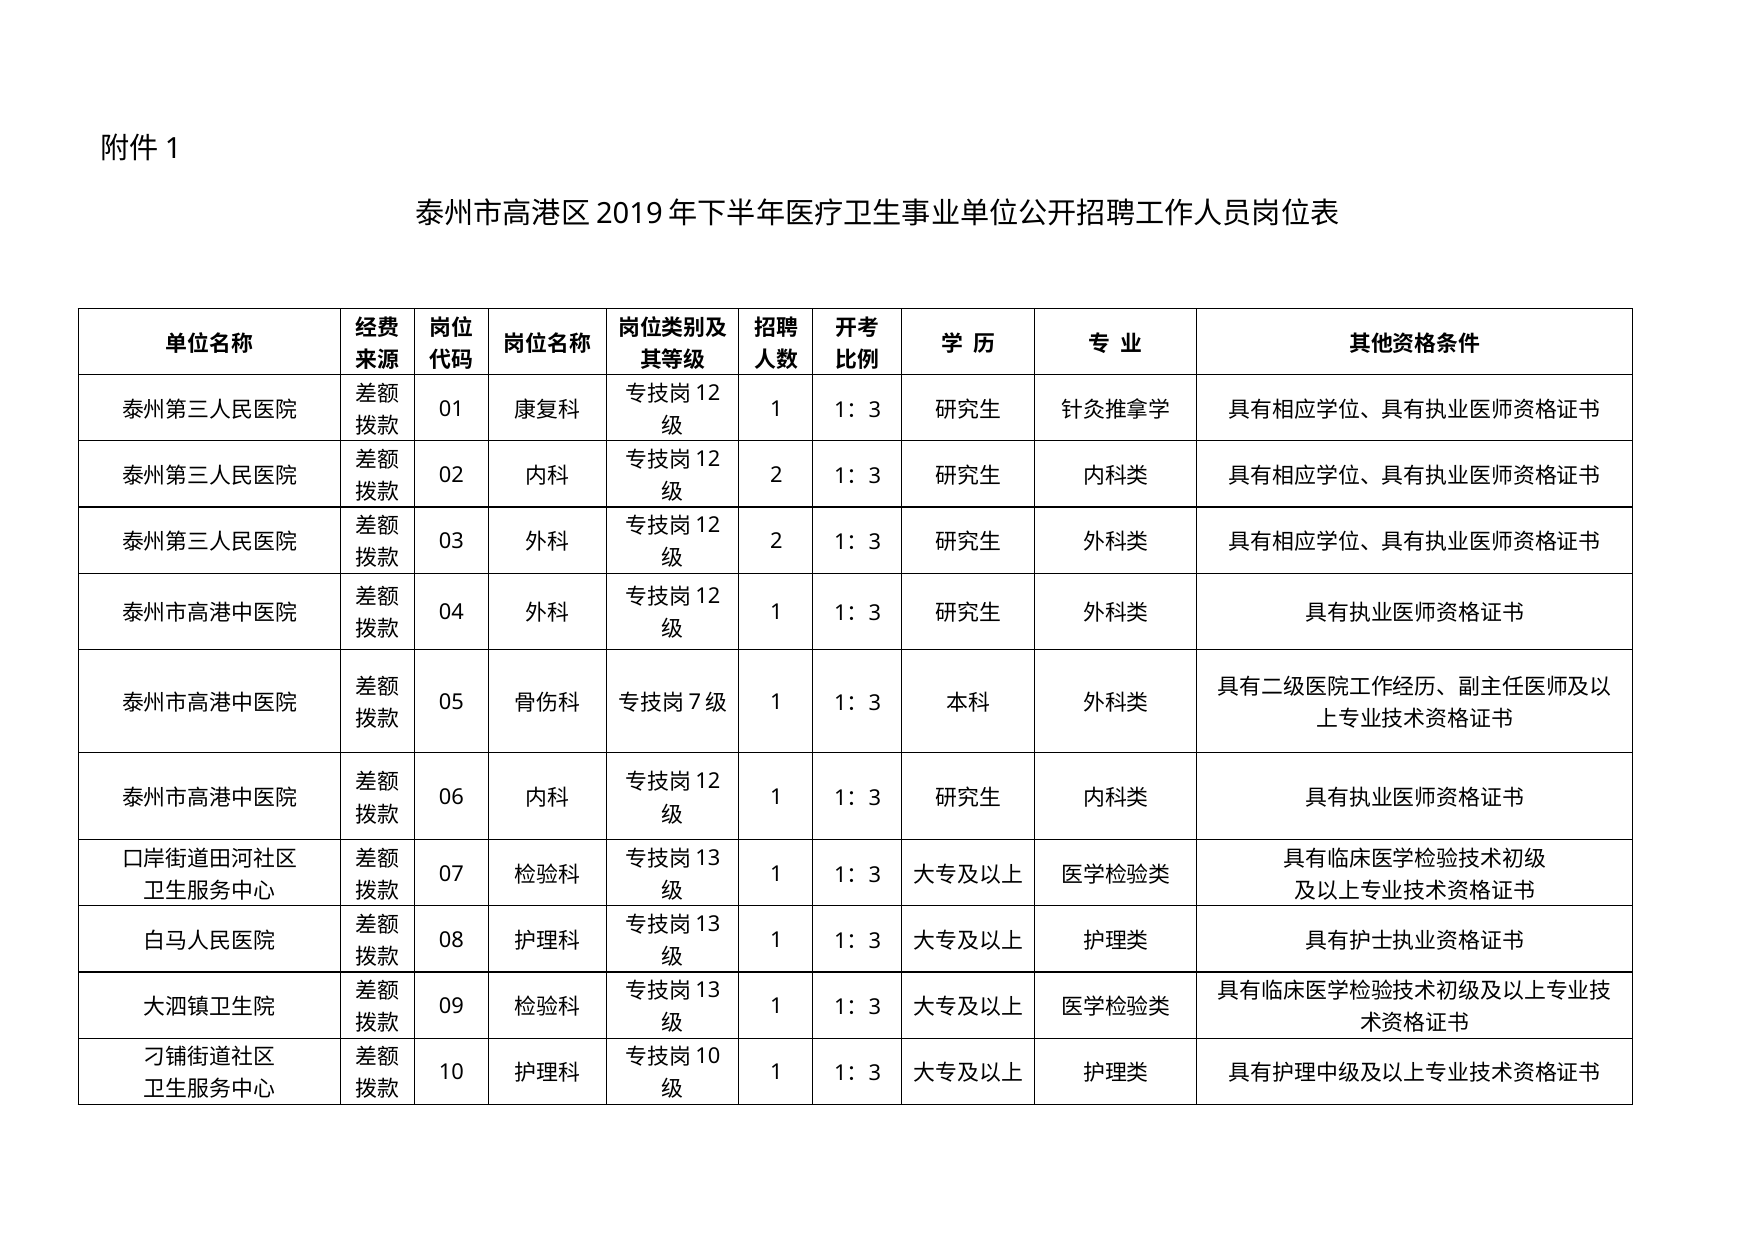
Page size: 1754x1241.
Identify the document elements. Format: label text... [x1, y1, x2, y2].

table_cell 具有相应学位、具有执业医师资格证书 [1197, 441, 1632, 506]
table_cell 06 [415, 753, 488, 839]
table_cell 07 [415, 840, 488, 905]
table_cell 泰州市高港中医院 [79, 574, 340, 648]
table_cell 护理科 [489, 906, 606, 971]
table_cell 1 [739, 973, 812, 1037]
table_cell 差额拨款 [341, 441, 414, 506]
table_cell 专技岗12级 [607, 574, 738, 648]
table_cell 内科类 [1035, 441, 1196, 506]
table_cell 外科 [489, 574, 606, 648]
table_header 岗位代码 [415, 309, 488, 374]
table_cell 1：3 [813, 753, 901, 839]
table_header 岗位名称 [489, 309, 606, 374]
table_cell 大专及以上 [902, 906, 1034, 971]
table_cell 研究生 [902, 508, 1034, 572]
table_cell 外科类 [1035, 650, 1196, 752]
table_cell 差额拨款 [341, 375, 414, 440]
table_cell 研究生 [902, 375, 1034, 440]
table_cell 研究生 [902, 753, 1034, 839]
table_cell 专技岗12级 [607, 508, 738, 572]
table_cell 1 [739, 753, 812, 839]
table_cell 差额拨款 [341, 753, 414, 839]
table_cell 外科类 [1035, 574, 1196, 648]
table_cell 差额拨款 [341, 973, 414, 1037]
table_cell 专技岗13级 [607, 973, 738, 1037]
table_header 单位名称 [79, 309, 340, 374]
text 泰州市高港区2019年下半年医疗卫生事业单位公开招聘工作人员岗位表 [100, 178, 1653, 243]
table_cell 专技岗12级 [607, 753, 738, 839]
table_cell 03 [415, 508, 488, 572]
table_cell 05 [415, 650, 488, 752]
table_cell 2 [739, 441, 812, 506]
table_cell 骨伤科 [489, 650, 606, 752]
table_cell 2 [739, 508, 812, 572]
table_cell 泰州第三人民医院 [79, 508, 340, 572]
table_cell 02 [415, 441, 488, 506]
table_cell 医学检验类 [1035, 840, 1196, 905]
table_cell 护理类 [1035, 906, 1196, 971]
table_cell 内科 [489, 753, 606, 839]
table_cell 检验科 [489, 973, 606, 1037]
table_cell 本科 [902, 650, 1034, 752]
table_cell 检验科 [489, 840, 606, 905]
table_header 岗位类别及其等级 [607, 309, 738, 374]
table_cell 1：3 [813, 906, 901, 971]
table_cell 08 [415, 906, 488, 971]
table_header 专 业 [1035, 309, 1196, 374]
table_cell 内科 [489, 441, 606, 506]
table_cell 大专及以上 [902, 840, 1034, 905]
table_cell 口岸街道田河社区 卫生服务中心 [79, 840, 340, 905]
table_cell 1 [739, 906, 812, 971]
table_cell 康复科 [489, 375, 606, 440]
table_cell 1 [739, 840, 812, 905]
table_cell 09 [415, 973, 488, 1037]
table_cell 专技岗12级 [607, 441, 738, 506]
table_cell 外科类 [1035, 508, 1196, 572]
table_cell 泰州第三人民医院 [79, 375, 340, 440]
table_cell 大泗镇卫生院 [79, 973, 340, 1037]
table_cell 1：3 [813, 650, 901, 752]
table_cell 专技岗13级 [607, 840, 738, 905]
table_header 其他资格条件 [1197, 309, 1632, 374]
table_header 招聘人数 [739, 309, 812, 374]
table_cell 研究生 [902, 441, 1034, 506]
table_cell 1：3 [813, 375, 901, 440]
table_cell 差额拨款 [341, 1039, 414, 1103]
table_cell 专技岗13级 [607, 906, 738, 971]
table_cell 针灸推拿学 [1035, 375, 1196, 440]
table_cell 具有二级医院工作经历、副主任医师及以上专业技术资格证书 [1197, 650, 1632, 752]
table_cell 医学检验类 [1035, 973, 1196, 1037]
table_cell 1 [739, 375, 812, 440]
table_cell 内科类 [1035, 753, 1196, 839]
table_cell 1：3 [813, 574, 901, 648]
table_cell 专技岗7级 [607, 650, 738, 752]
table_cell 白马人民医院 [79, 906, 340, 971]
table_cell 护理类 [1035, 1039, 1196, 1103]
table_cell 01 [415, 375, 488, 440]
table_cell 1 [739, 650, 812, 752]
table_cell 具有执业医师资格证书 [1197, 753, 1632, 839]
table_header 开考 比例 [813, 309, 901, 374]
table_header 学 历 [902, 309, 1034, 374]
table_cell 具有相应学位、具有执业医师资格证书 [1197, 508, 1632, 572]
table_cell 差额拨款 [341, 508, 414, 572]
table_cell 大专及以上 [902, 973, 1034, 1037]
table_cell 泰州市高港中医院 [79, 753, 340, 839]
table_cell 1 [739, 574, 812, 648]
table_cell 护理科 [489, 1039, 606, 1103]
table_cell 刁铺街道社区 卫生服务中心 [79, 1039, 340, 1103]
table_cell 研究生 [902, 574, 1034, 648]
table_cell 10 [415, 1039, 488, 1103]
table_cell 专技岗10级 [607, 1039, 738, 1103]
table_cell 差额拨款 [341, 574, 414, 648]
table_cell 差额拨款 [341, 840, 414, 905]
table_cell 具有临床医学检验技术初级及以上专业技术资格证书 [1197, 973, 1632, 1037]
table_cell 具有护理中级及以上专业技术资格证书 [1197, 1039, 1632, 1103]
table_cell 具有护士执业资格证书 [1197, 906, 1632, 971]
table_cell 具有执业医师资格证书 [1197, 574, 1632, 648]
table_cell 差额拨款 [341, 650, 414, 752]
text 附件1 [100, 113, 1653, 178]
table_cell 1：3 [813, 441, 901, 506]
table_cell 04 [415, 574, 488, 648]
table_cell 泰州市高港中医院 [79, 650, 340, 752]
table_cell 泰州第三人民医院 [79, 441, 340, 506]
table_cell 大专及以上 [902, 1039, 1034, 1103]
table_cell 外科 [489, 508, 606, 572]
table_cell 专技岗12级 [607, 375, 738, 440]
table_cell 具有临床医学检验技术初级 及以上专业技术资格证书 [1197, 840, 1632, 905]
table_cell 具有相应学位、具有执业医师资格证书 [1197, 375, 1632, 440]
table_cell 1 [739, 1039, 812, 1103]
table_cell 1：3 [813, 840, 901, 905]
table_header 经费来源 [341, 309, 414, 374]
table_cell 差额拨款 [341, 906, 414, 971]
table_cell 1：3 [813, 508, 901, 572]
table_cell 1：3 [813, 973, 901, 1037]
table_cell 1：3 [813, 1039, 901, 1103]
